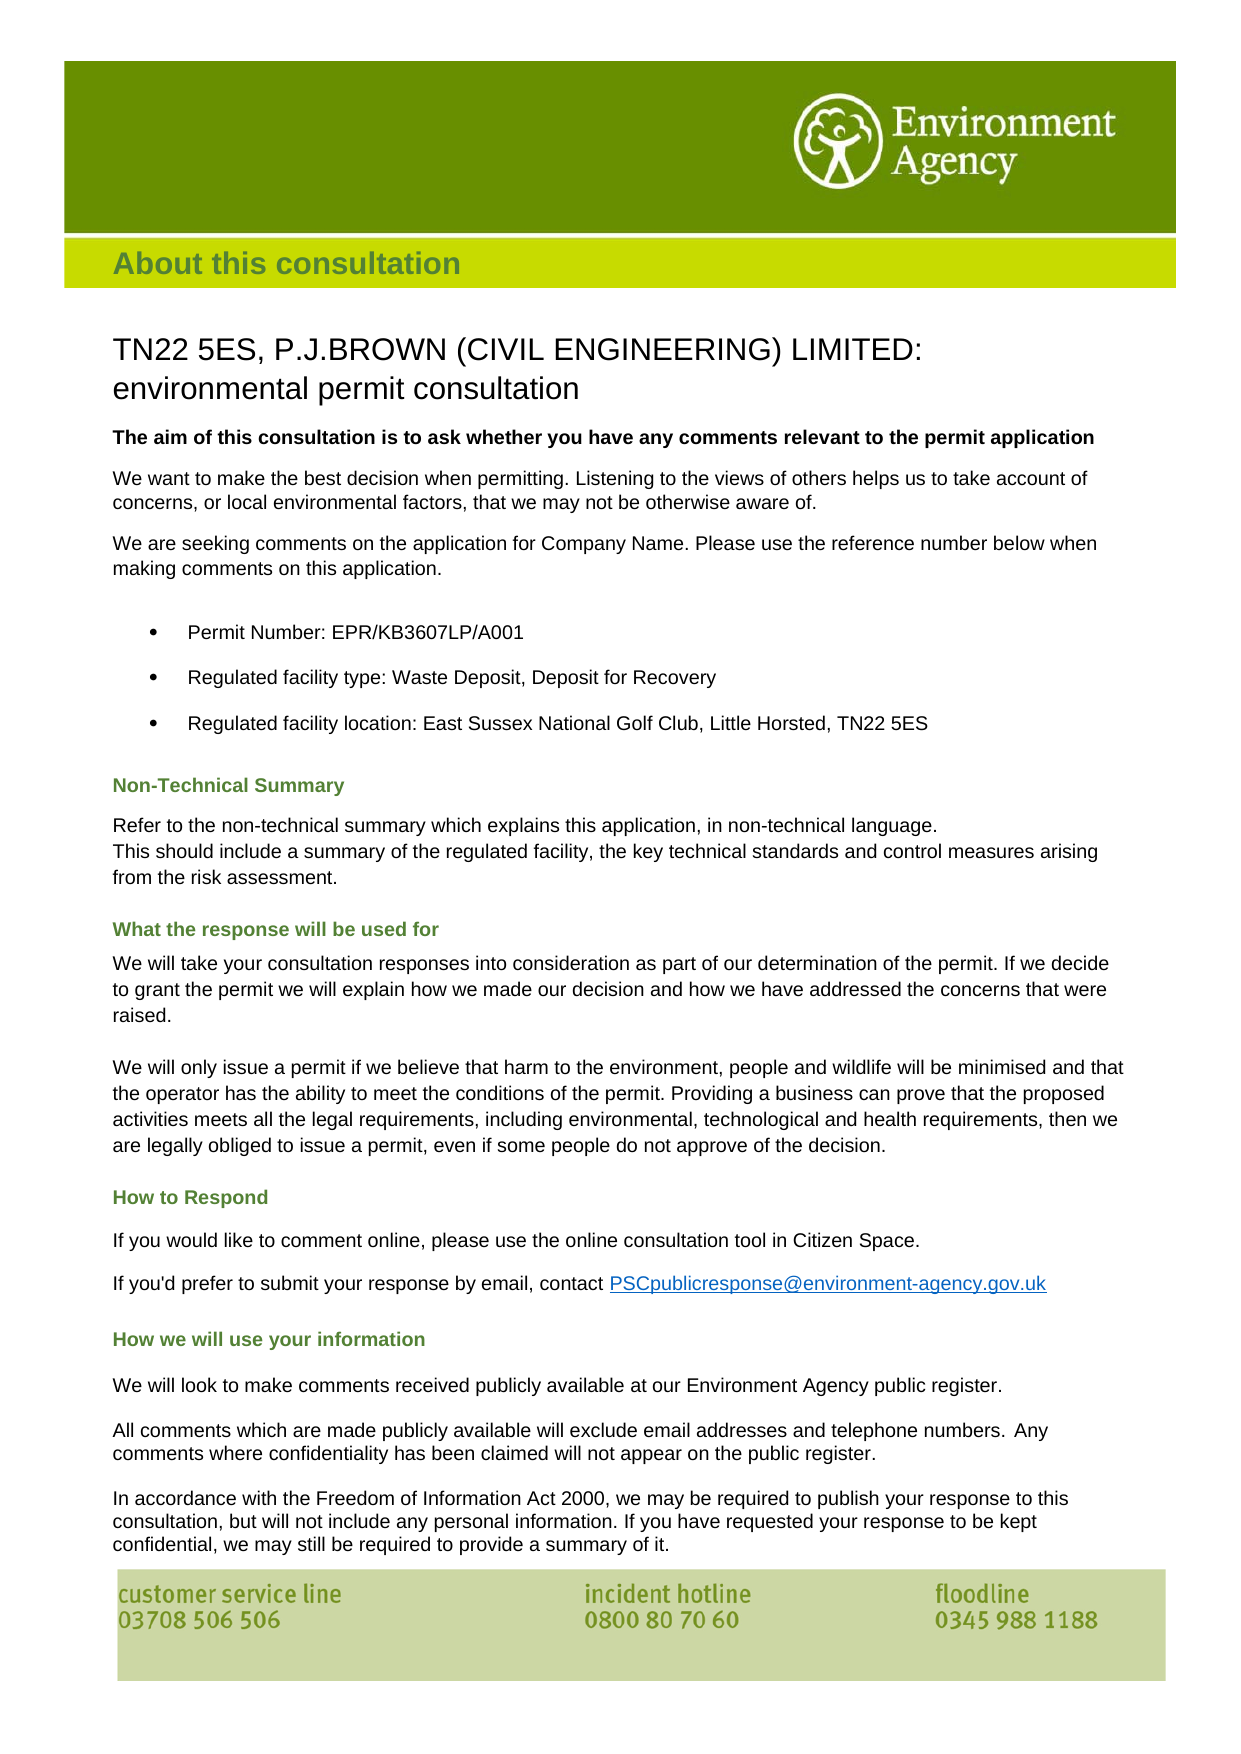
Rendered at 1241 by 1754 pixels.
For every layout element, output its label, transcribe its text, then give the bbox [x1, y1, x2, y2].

text We are seeking comments on the application for Company Name. Please use the reference number below when making comments on this application. [112, 532, 1128, 579]
text How we will use your information [112, 1328, 1128, 1351]
text Refer to the non-technical summary which explains this application, in non-technical language. [112, 813, 1128, 836]
text We want to make the best decision when permitting. Listening to the views of others helps us to take account of concerns, or local environmental factors, that we may not be otherwise aware of. [112, 467, 1128, 514]
text All comments which are made publicly available will exclude email addresses and telephone numbers. Any [112, 1419, 1128, 1442]
text This should include a summary of the regulated facility, the key technical standards and control measures arising from the risk assessment. [112, 839, 1128, 888]
text If you'd prefer to submit your response by email, contact PSCpublicresponse@environment-agency.gov.uk [112, 1272, 1128, 1294]
list Permit Number: EPR/KB3607LP/A001 [150, 621, 1128, 643]
list Regulated facility type: Waste Deposit, Deposit for Recovery [150, 666, 1128, 689]
text What the response will be used for [112, 918, 1128, 940]
text We will take your consultation responses into consideration as part of our determination of the permit. If we decide to grant the permit we will explain how we made our decision and how we have addressed the concerns that were raised. [112, 952, 1128, 1027]
text Non-Technical Summary [112, 774, 1128, 797]
text In accordance with the Freedom of Information Act 2000, we may be required to publish your response to this consultation, but will not include any personal information. If you have requested your response to be kept confidential, we may still be required to provide a summary of it. [112, 1487, 1128, 1555]
text If you would like to comment online, please use the online consultation tool in Citizen Space. [112, 1229, 1128, 1252]
picture [64, 61, 1176, 288]
text We will only issue a permit if we believe that harm to the environment, people and wildlife will be minimised and that the operator has the ability to meet the conditions of the permit. Providing a business can prove that the proposed activities meets all the legal requirements, including environmental, technological and health requirements, then we are legally obliged to issue a permit, even if some people do not approve of the decision. [112, 1056, 1128, 1157]
text We will look to make comments received publicly available at our Environment Agency public register. [112, 1374, 1128, 1396]
text TN22 5ES, P.J.BROWN (CIVIL ENGINEERING) LIMITED: environmental permit consultation [112, 331, 1128, 406]
text About this consultation [112, 245, 1128, 312]
text The aim of this consultation is to ask whether you have any comments relevant to the permit application [112, 426, 1128, 448]
list Regulated facility location: East Sussex National Golf Club, Little Horsted, TN22 5ES [150, 712, 1128, 735]
text comments where confidentiality has been claimed will not appear on the public register. [112, 1442, 1128, 1464]
picture [112, 1569, 1166, 1681]
text How to Respond [112, 1186, 1128, 1209]
